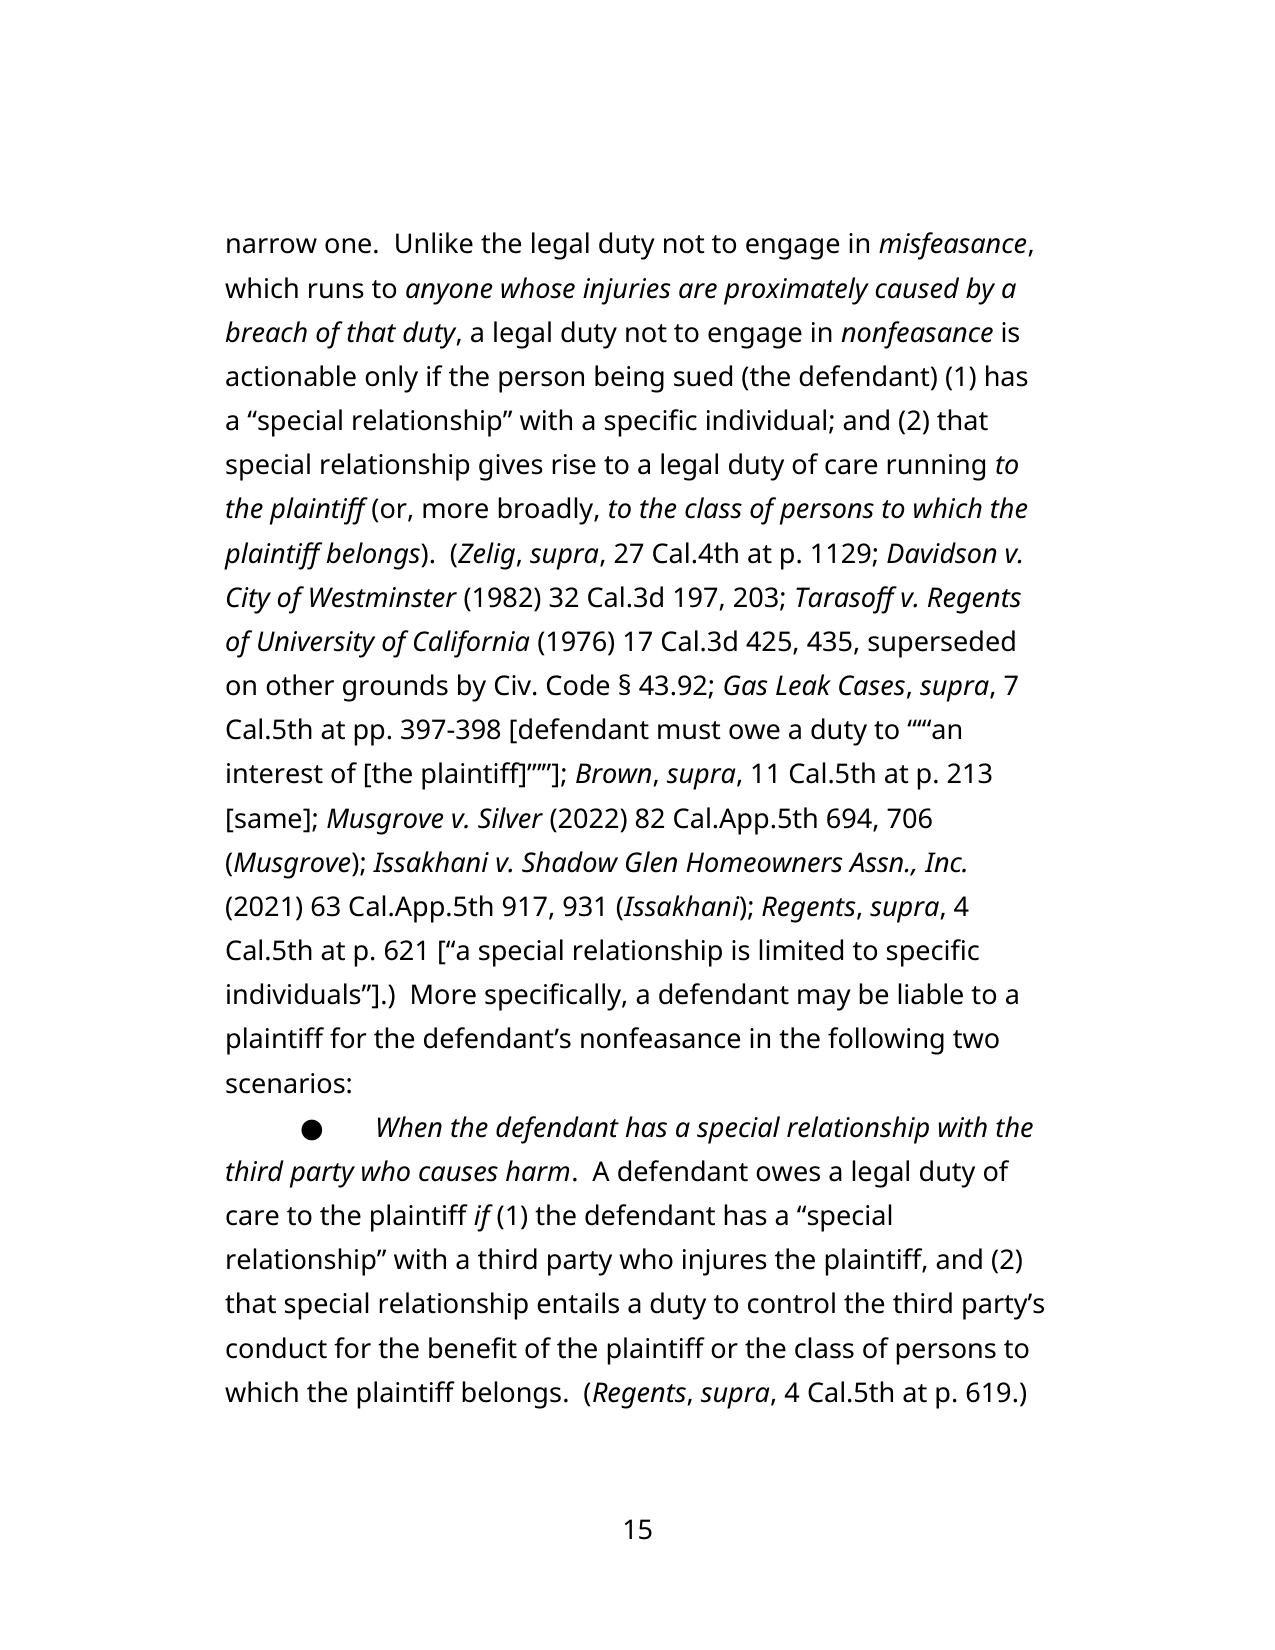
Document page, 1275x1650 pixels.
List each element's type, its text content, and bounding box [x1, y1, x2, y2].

text This second, no-duty-to-protect rule is not without exception, although the exception pertinent to this case is a narrow one. Unlike the legal duty not to engage in misfeasance, which runs to anyone whose injuries are proximately caused by a breach of that duty, a legal duty not to engage in nonfeasance is actionable only if the person being sued (the defendant) (1) has a “special relationship” with a specific individual; and (2) that special relationship gives rise to a legal duty of care running to the plaintiff (or, more broadly, to the class of persons to which the plaintiff belongs). (Zelig, supra, 27 Cal.4th at p. 1129; Davidson v. City of Westminster (1982) 32 Cal.3d 197, 203; Tarasoff v. Regents of University of California (1976) 17 Cal.3d 425, 435, superseded on other grounds by Civ. Code § 43.92; Gas Leak Cases, supra, 7 Cal.5th at pp. 397-398 [defendant must owe a duty to “‘“an interest of [the plaintiff]”’”]; Brown, supra, 11 Cal.5th at p. 213 [same]; Musgrove v. Silver (2022) 82 Cal.App.5th 694, 706 (Musgrove); Issakhani v. Shadow Glen Homeowners Assn., Inc. (2021) 63 Cal.App.5th 917, 931 (Issakhani); Regents, supra, 4 Cal.5th at p. 621 [“a special relationship is limited to specific individuals”].) More specifically, a defendant may be liable to a plaintiff for the defendant’s nonfeasance in the following two scenarios: [225, 225, 1050, 1101]
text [225, 1108, 1050, 1410]
